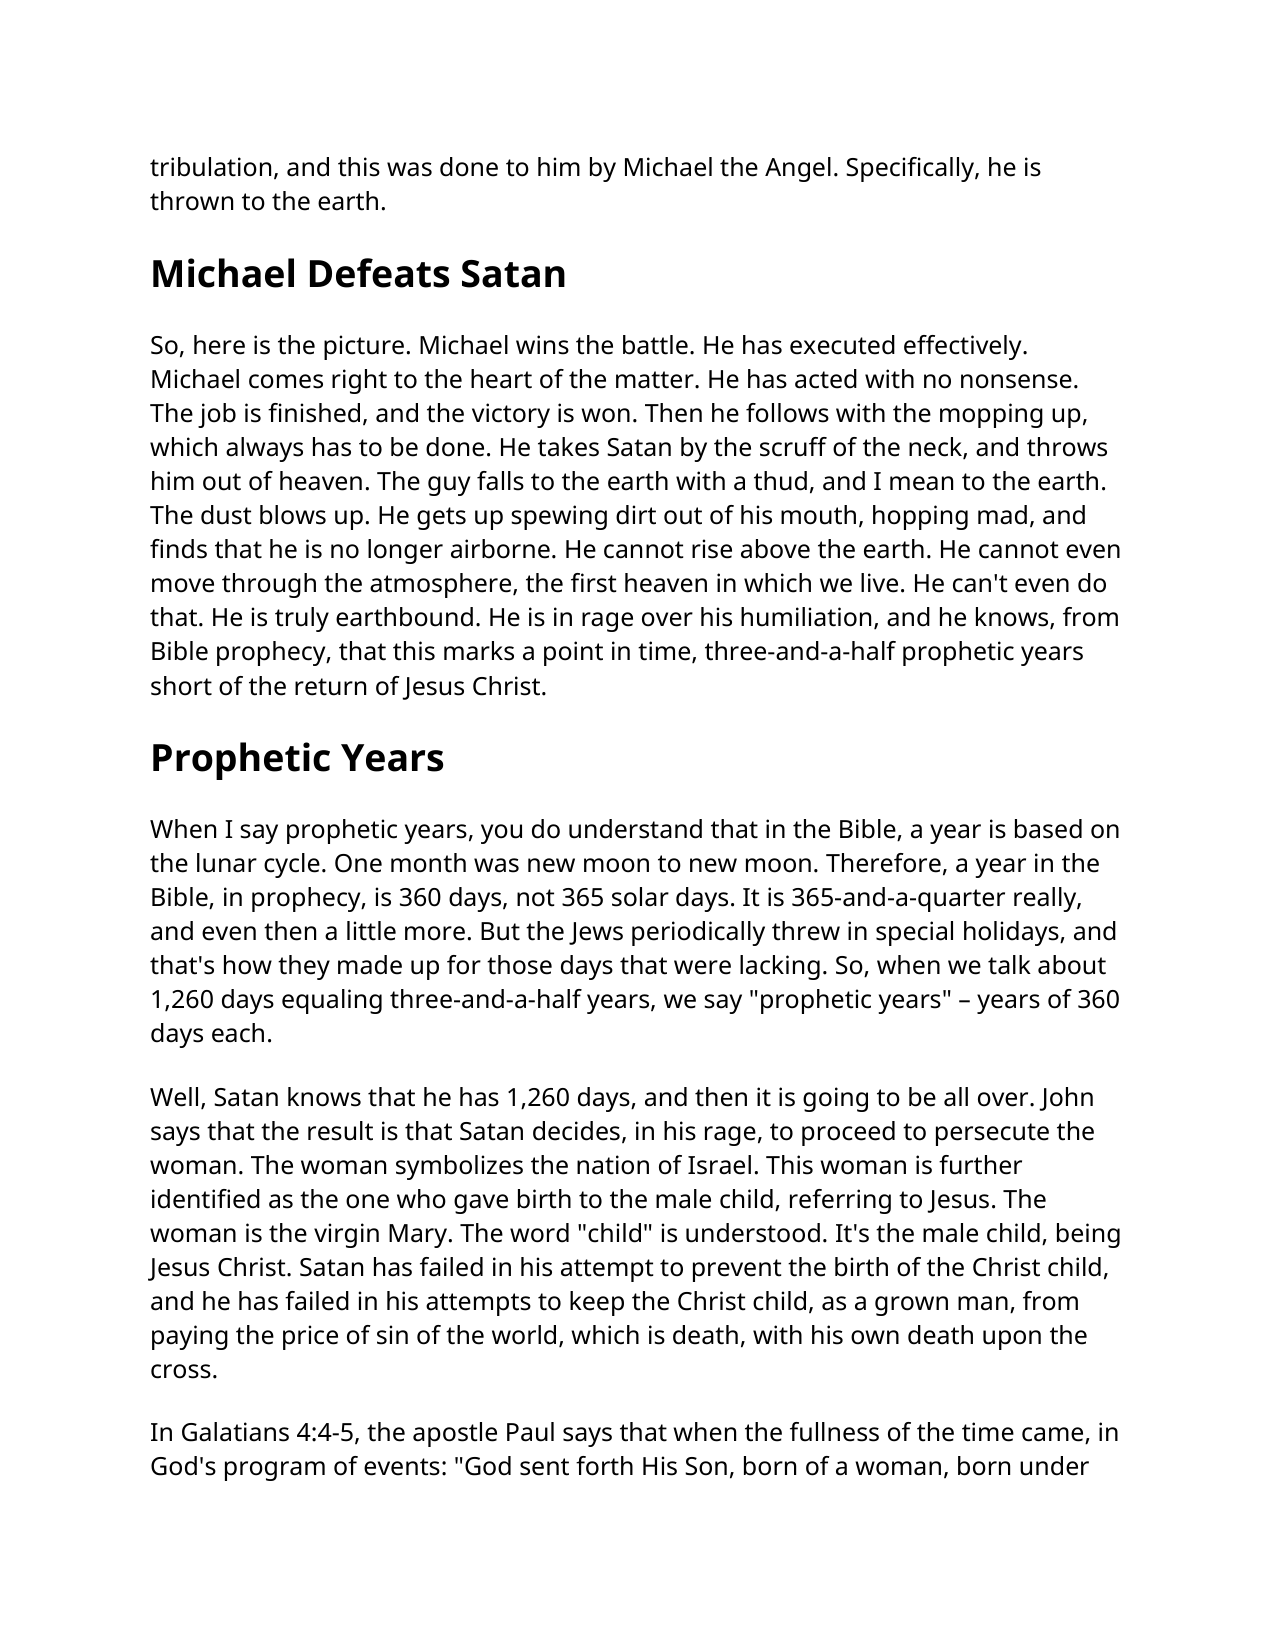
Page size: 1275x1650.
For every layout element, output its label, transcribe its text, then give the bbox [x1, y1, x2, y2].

text When I say prophetic years, you do understand that in the Bible, a year is based on the lunar cycle. One month was new moon to new moon. Therefore, a year in the Bible, in prophecy, is 360 days, not 365 solar days. It is 365-and-a-quarter really, and even then a little more. But the Jews periodically threw in special holidays, and that's how they made up for those days that were lacking. So, when we talk about 1,260 days equaling three-and-a-half years, we say "prophetic years" – years of 360 days each. [150, 812, 1125, 1050]
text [150, 1415, 1125, 1483]
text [150, 150, 1125, 218]
text So, here is the picture. Michael wins the battle. He has executed effectively. Michael comes right to the heart of the matter. He has acted with no nonsense. The job is finished, and the victory is won. Then he follows with the mopping up, which always has to be done. He takes Satan by the scruff of the neck, and throws him out of heaven. The guy falls to the earth with a thud, and I mean to the earth. The dust blows up. He gets up spewing dirt out of his mouth, hopping mad, and finds that he is no longer airborne. He cannot rise above the earth. He cannot even move through the atmosphere, the first heaven in which we live. He can't even do that. He is truly earthbound. He is in rage over his humiliation, and he knows, from Bible prophecy, that this marks a point in time, three-and-a-half prophetic years short of the return of Jesus Christ. [150, 327, 1125, 702]
text Prophetic Years [150, 731, 1125, 782]
text Michael Defeats Satan [150, 247, 1125, 298]
text Well, Satan knows that he has 1,260 days, and then it is going to be all over. John says that the result is that Satan decides, in his rage, to proceed to persecute the woman. The woman symbolizes the nation of Israel. This woman is further identified as the one who gave birth to the male child, referring to Jesus. The woman is the virgin Mary. The word "child" is understood. It's the male child, being Jesus Christ. Satan has failed in his attempt to prevent the birth of the Christ child, and he has failed in his attempts to keep the Christ child, as a grown man, from paying the price of sin of the world, which is death, with his own death upon the cross. [150, 1079, 1125, 1386]
